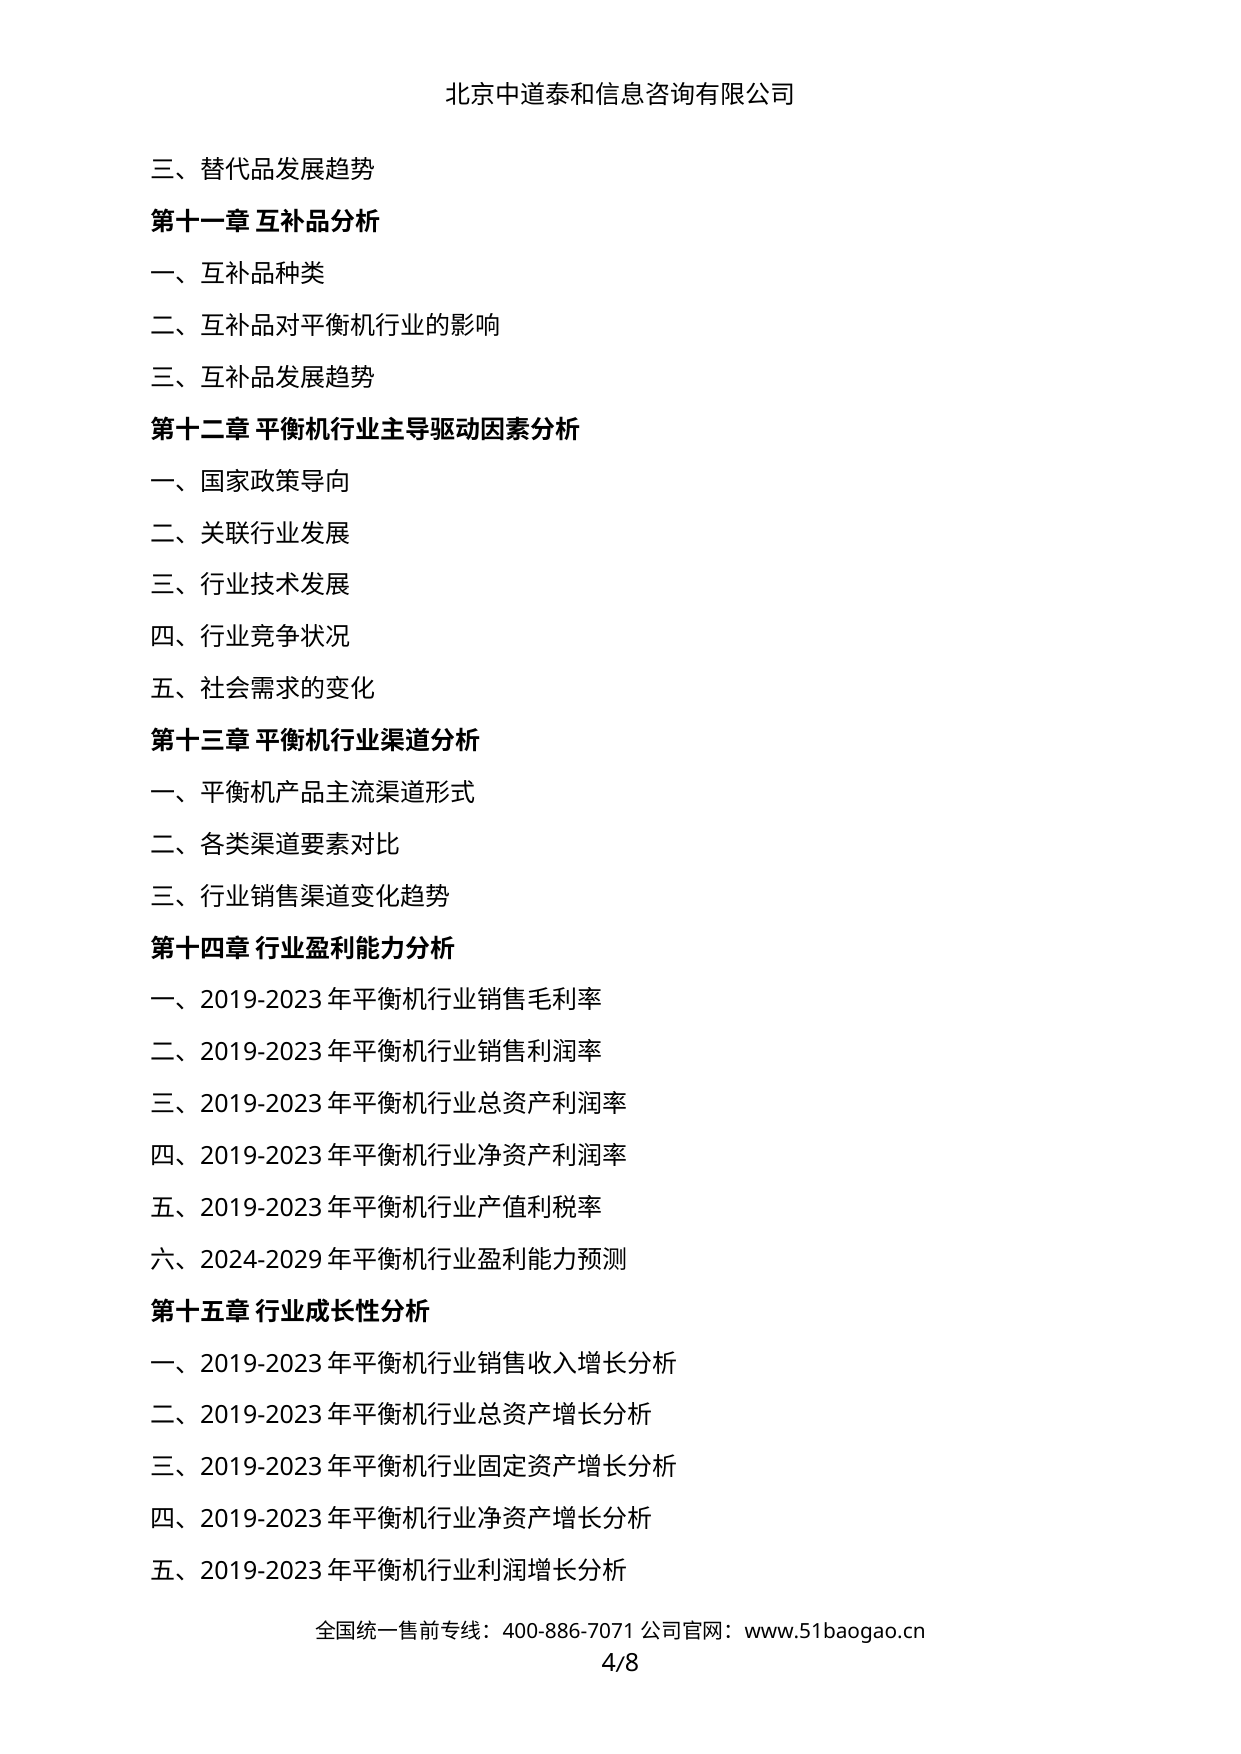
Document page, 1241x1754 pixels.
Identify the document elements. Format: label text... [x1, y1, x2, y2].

text 四、行业竞争状况 [150, 617, 1090, 653]
text 第十三章 平衡机行业渠道分析 [150, 721, 1090, 757]
text 二、关联行业发展 [150, 513, 1090, 549]
text 一、国家政策导向 [150, 461, 1090, 497]
text 二、2019-2023年平衡机行业销售利润率 [150, 1032, 1090, 1068]
text 三、2019-2023年平衡机行业固定资产增长分析 [150, 1447, 1090, 1483]
text 一、2019-2023年平衡机行业销售毛利率 [150, 980, 1090, 1016]
text 五、社会需求的变化 [150, 669, 1090, 705]
text 三、行业销售渠道变化趋势 [150, 876, 1090, 912]
text 第十二章 平衡机行业主导驱动因素分析 [150, 409, 1090, 446]
text 二、互补品对平衡机行业的影响 [150, 306, 1090, 342]
text 四、2019-2023年平衡机行业净资产增长分析 [150, 1499, 1090, 1535]
text 三、互补品发展趋势 [150, 357, 1090, 394]
text 第十一章 互补品分析 [150, 202, 1090, 238]
text 五、2019-2023年平衡机行业利润增长分析 [150, 1551, 1090, 1587]
text 三、2019-2023年平衡机行业总资产利润率 [150, 1084, 1090, 1120]
text 一、2019-2023年平衡机行业销售收入增长分析 [150, 1343, 1090, 1379]
text 三、替代品发展趋势 [150, 150, 1090, 186]
text 五、2019-2023年平衡机行业产值利税率 [150, 1187, 1090, 1224]
text 第十四章 行业盈利能力分析 [150, 928, 1090, 964]
text 三、行业技术发展 [150, 565, 1090, 601]
text 四、2019-2023年平衡机行业净资产利润率 [150, 1136, 1090, 1172]
text 二、各类渠道要素对比 [150, 824, 1090, 861]
text 一、互补品种类 [150, 254, 1090, 290]
text 六、2024-2029年平衡机行业盈利能力预测 [150, 1239, 1090, 1276]
text 一、平衡机产品主流渠道形式 [150, 772, 1090, 809]
text 第十五章 行业成长性分析 [150, 1291, 1090, 1327]
text 二、2019-2023年平衡机行业总资产增长分析 [150, 1395, 1090, 1431]
